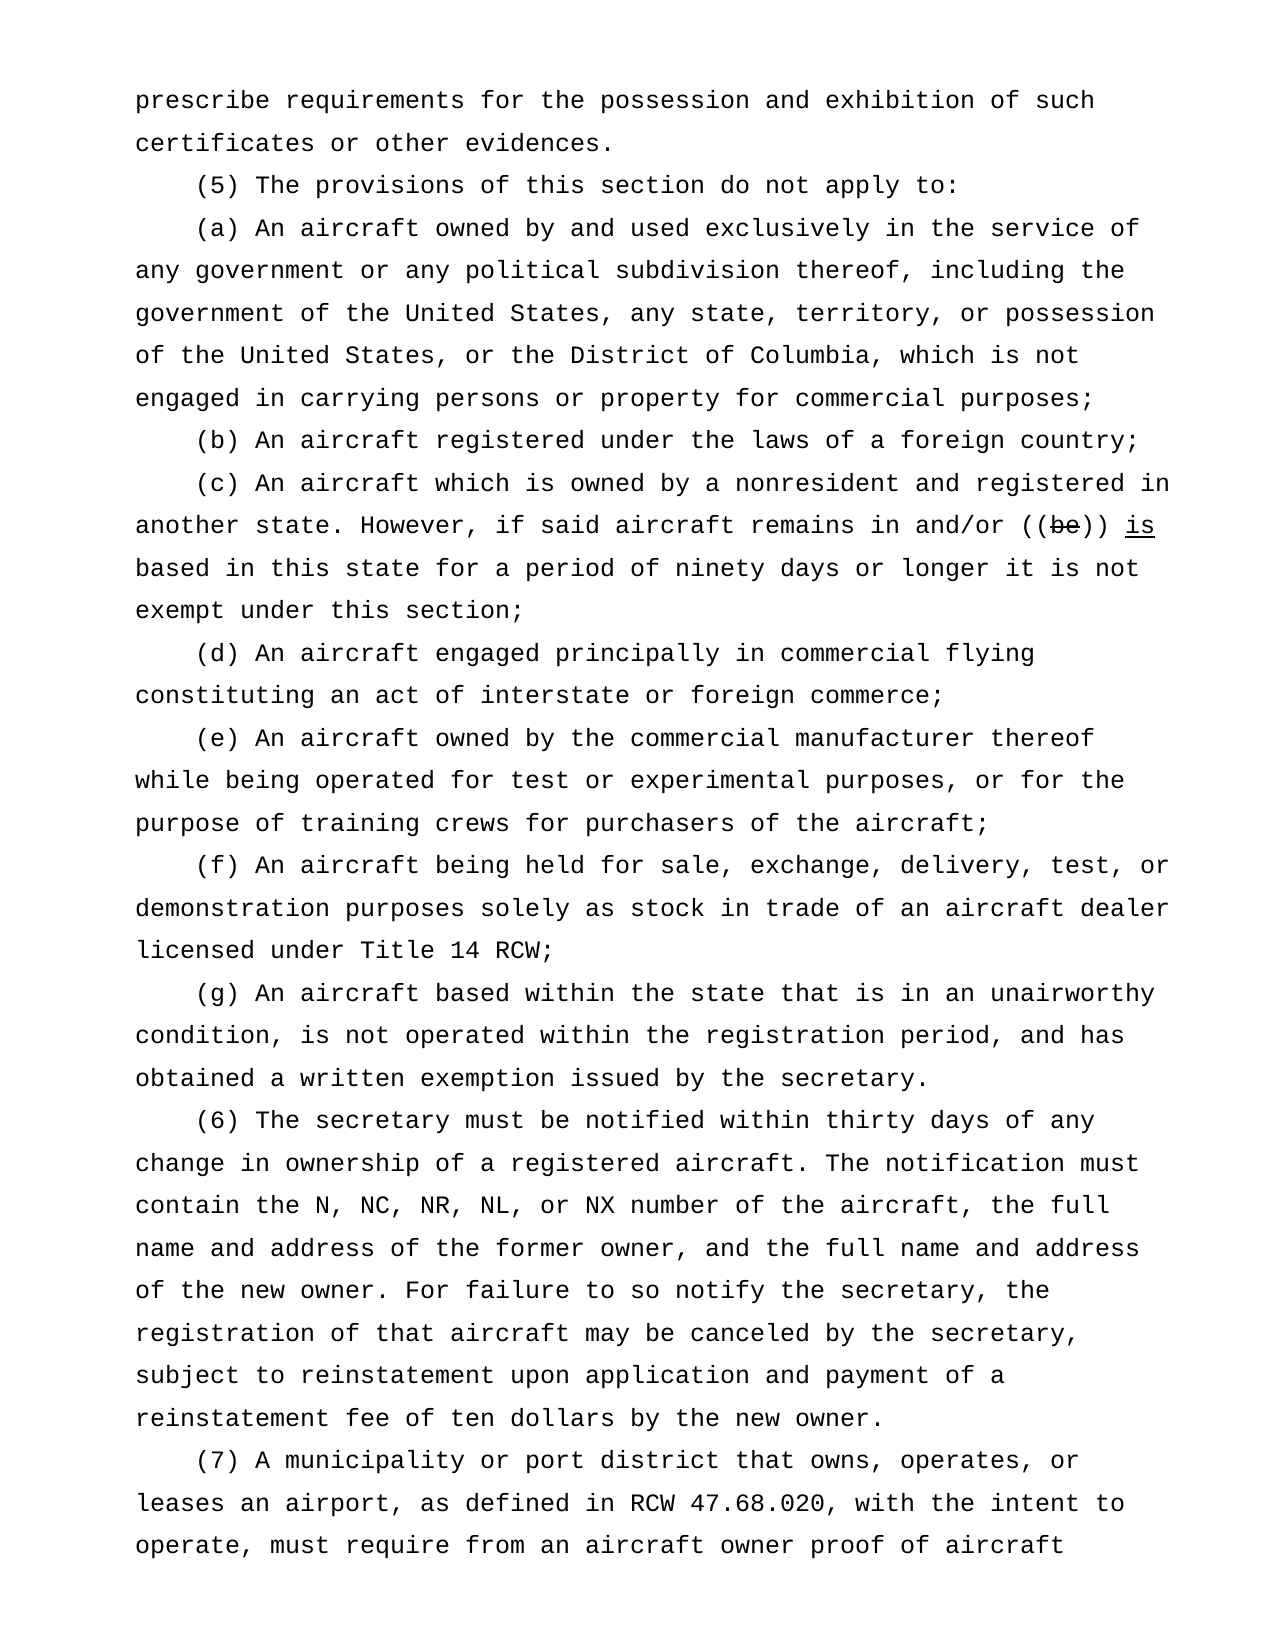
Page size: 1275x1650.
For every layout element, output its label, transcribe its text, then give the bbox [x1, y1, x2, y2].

text (d) An aircraft engaged principally in commercial flying constituting an act of interstate or foreign commerce; [135, 627, 1170, 712]
text (f) An aircraft being held for sale, exchange, delivery, test, or demonstration purposes solely as stock in trade of an aircraft dealer licensed under Title 14 RCW; [135, 840, 1170, 967]
text (g) An aircraft based within the state that is in an unairworthy condition, is not operated within the registration period, and has obtained a written exemption issued by the secretary. [135, 967, 1170, 1095]
text (a) An aircraft owned by and used exclusively in the service of any government or any political subdivision thereof, including the government of the United States, any state, territory, or possession of the United States, or the District of Columbia, which is not engaged in carrying persons or property for commercial purposes; [135, 202, 1170, 415]
text (c) An aircraft which is owned by a nonresident and registered in another state. However, if said aircraft remains in and/or ((be)) is based in this state for a period of ninety days or longer it is not exempt under this section; [135, 457, 1170, 627]
text (b) An aircraft registered under the laws of a foreign country; [135, 415, 1170, 457]
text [135, 1435, 1170, 1562]
text (6) The secretary must be notified within thirty days of any change in ownership of a registered aircraft. The notification must contain the N, NC, NR, NL, or NX number of the aircraft, the full name and address of the former owner, and the full name and address of the new owner. For failure to so notify the secretary, the registration of that aircraft may be canceled by the secretary, subject to reinstatement upon application and payment of a reinstatement fee of ten dollars by the new owner. [135, 1095, 1170, 1435]
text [135, 75, 1170, 160]
text (5) The provisions of this section do not apply to: [135, 160, 1170, 202]
text (e) An aircraft owned by the commercial manufacturer thereof while being operated for test or experimental purposes, or for the purpose of training crews for purchasers of the aircraft; [135, 712, 1170, 840]
